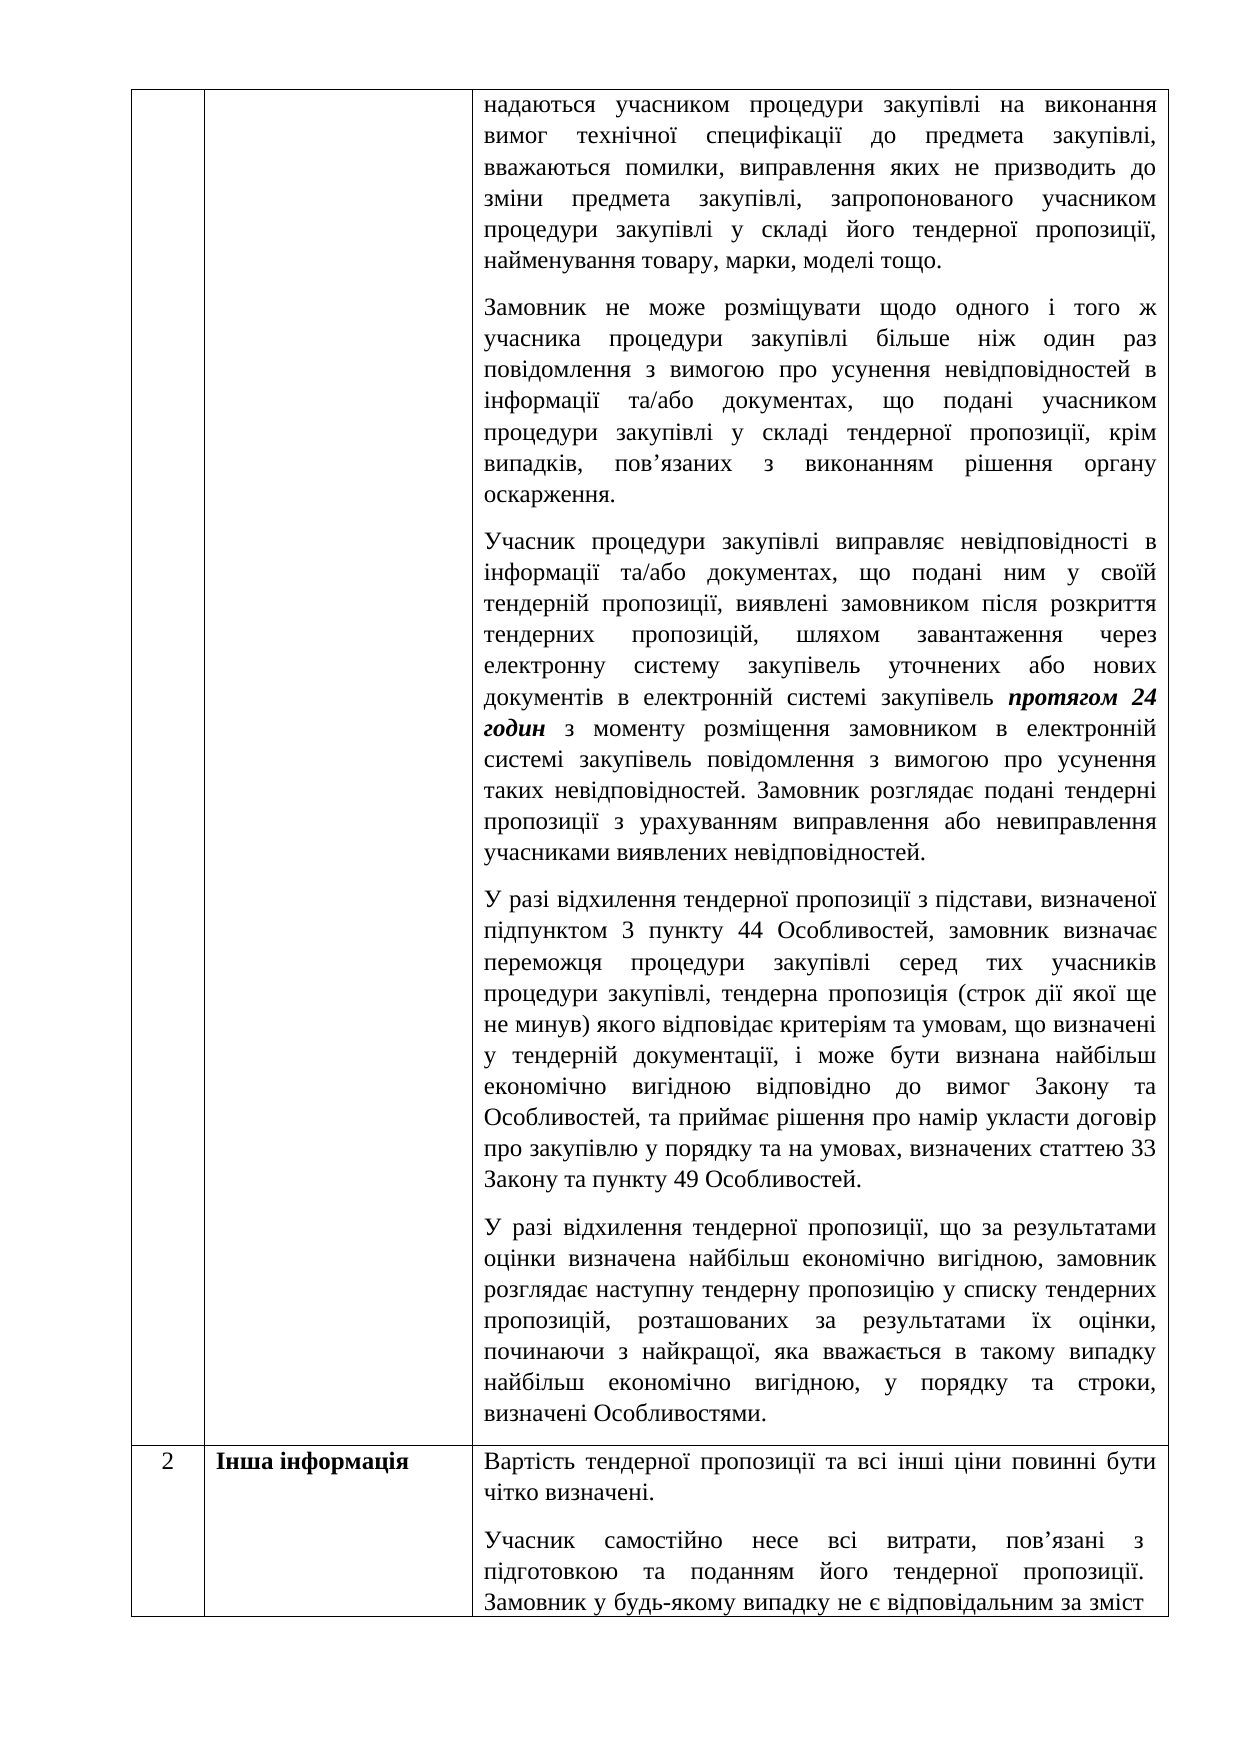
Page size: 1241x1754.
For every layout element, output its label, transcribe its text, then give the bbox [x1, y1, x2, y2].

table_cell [473, 90, 1168, 1445]
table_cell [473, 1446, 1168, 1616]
table_cell Інша інформація [205, 1446, 472, 1616]
table_cell 2 [132, 1446, 204, 1616]
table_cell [205, 90, 472, 1445]
table_cell 1 [132, 90, 204, 1445]
